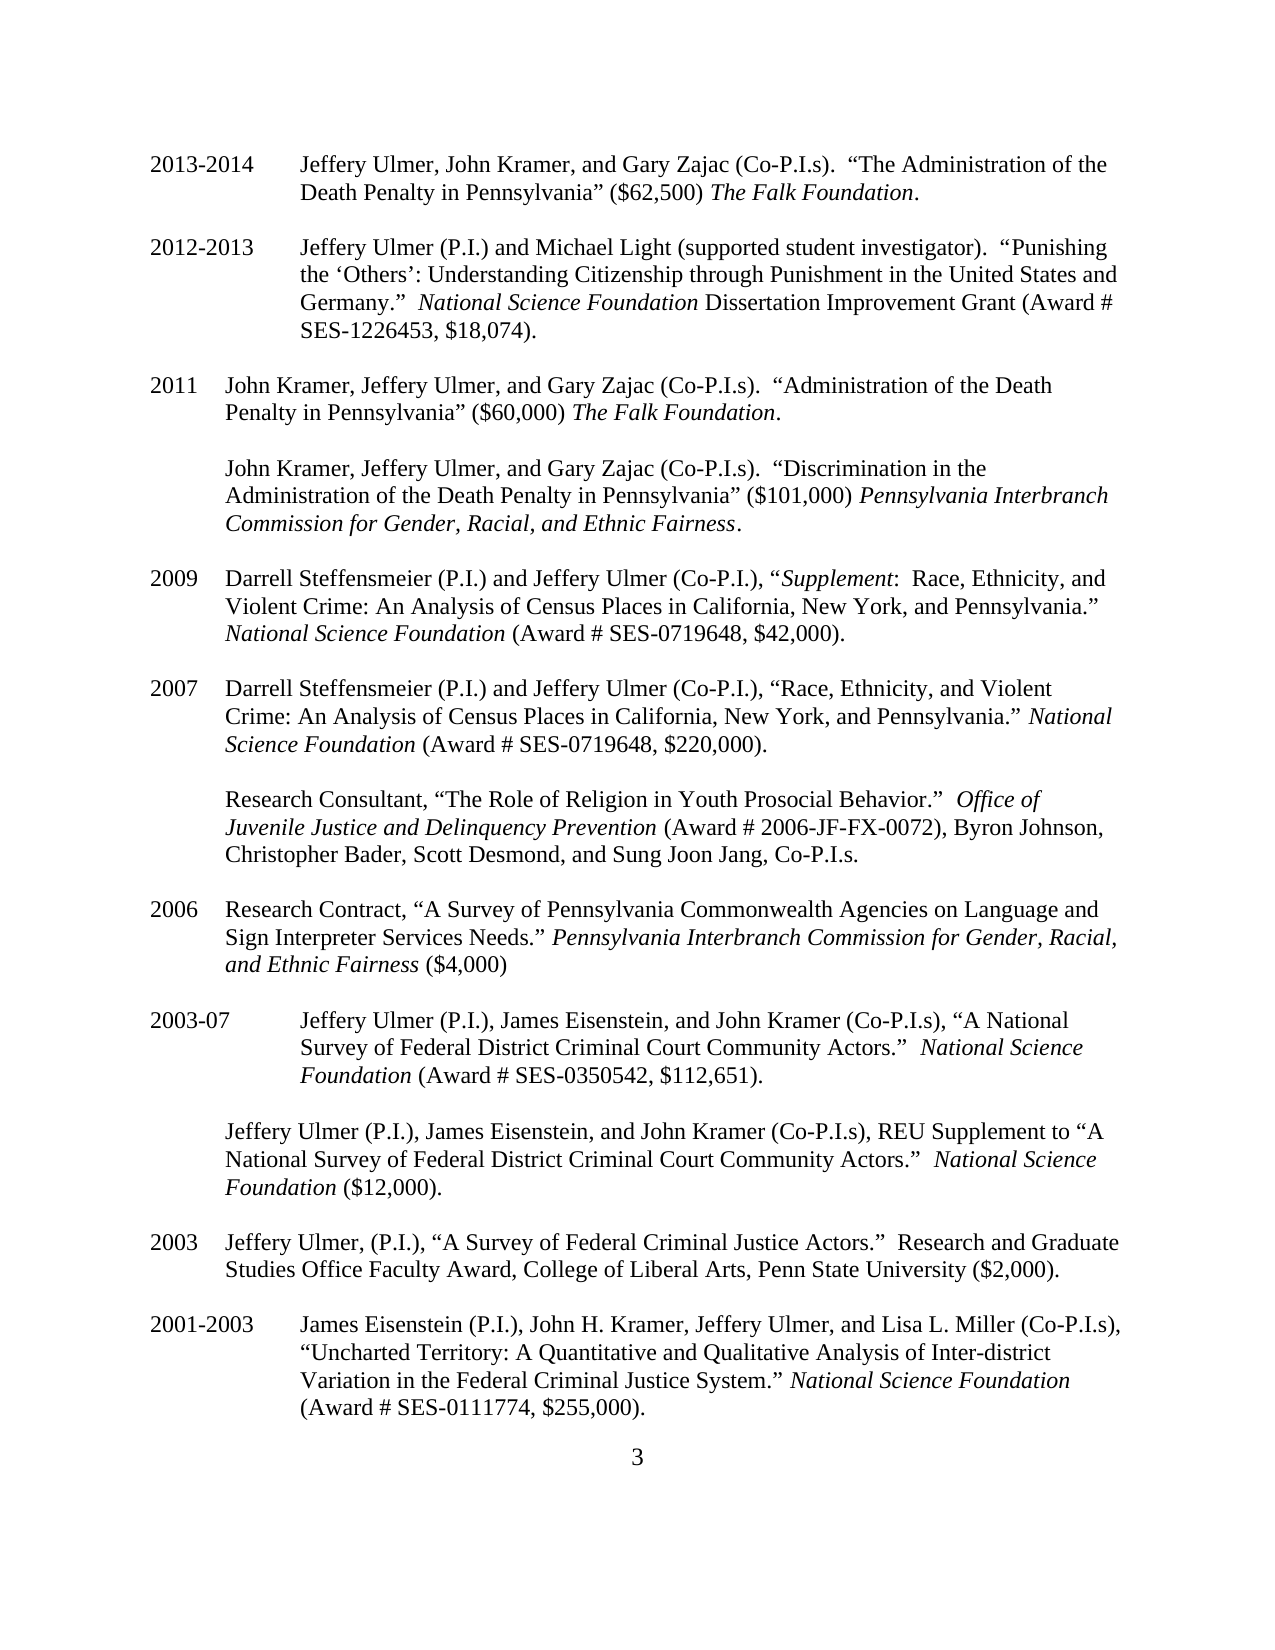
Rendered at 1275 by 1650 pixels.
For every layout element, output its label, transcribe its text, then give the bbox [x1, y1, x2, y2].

text 2012-2013 Jeffery Ulmer (P.I.) and Michael Light (supported student investigator). “Punishing the ‘Others’: Understanding Citizenship through Punishment in the United States and Germany.” National Science Foundation Dissertation Improvement Grant (Award # SES-1226453, $18,074). [150, 233, 1125, 343]
text John Kramer, Jeffery Ulmer, and Gary Zajac (Co-P.I.s). “Discrimination in the Administration of the Death Penalty in Pennsylvania” ($101,000) Pennsylvania Interbranch Commission for Gender, Racial, and Ethnic Fairness. [225, 454, 1125, 536]
text 2001-2003 James Eisenstein (P.I.), John H. Kramer, Jeffery Ulmer, and Lisa L. Miller (Co-P.I.s), “Uncharted Territory: A Quantitative and Qualitative Analysis of Inter-district Variation in the Federal Criminal Justice System.” National Science Foundation (Award # -0111774, $255,000). [150, 1311, 1125, 1421]
text 2006 Research Contract, “A Survey of Pennsylvania Commonwealth Agencies on Language and Sign Interpreter Services Needs.” Pennsylvania Interbranch Commission for Gender, Racial, and Ethnic Fairness ($4,000) [150, 895, 1125, 978]
text 2007 Darrell Steffensmeier (P.I.) and Jeffery Ulmer (Co-P.I.), “Race, Ethnicity, and Violent Crime: An Analysis of Census Places in California, New York, and Pennsylvania.” National Science Foundation (Award # -0719648, $220,000). [150, 674, 1125, 757]
text 2009 Darrell Steffensmeier (P.I.) and Jeffery Ulmer (Co-P.I.), “Supplement: Race, Ethnicity, and Violent Crime: An Analysis of Census Places in California, New York, and Pennsylvania.” National Science Foundation (Award # -0719648, $42,000). [150, 564, 1125, 647]
text Jeffery Ulmer (P.I.), James Eisenstein, and John Kramer (Co-P.I.s), REU Supplement to “A National Survey of Federal District Criminal Court Community Actors.” National Science Foundation ($12,000). [225, 1117, 1125, 1200]
text 2013-2014 Jeffery Ulmer, John Kramer, and Gary Zajac (Co-P.I.s). “The Administration of the Death Penalty in Pennsylvania” ($62,500) The Falk Foundation. [150, 150, 1125, 205]
text 2011 John Kramer, Jeffery Ulmer, and Gary Zajac (Co-P.I.s). “Administration of the Death Penalty in Pennsylvania” ($60,000) The Falk Foundation. [150, 371, 1125, 426]
text 2003 Jeffery Ulmer, (P.I.), “A Survey of Federal Criminal Justice Actors.” Research and Graduate Studies Office Faculty Award, College of Liberal Arts, Penn State University ($2,000). [150, 1228, 1125, 1283]
text Research Consultant, “The Role of Religion in Youth Prosocial Behavior.” Office of Juvenile Justice and Delinquency Prevention (Award # 2006-JF-FX-0072), Byron Johnson, Christopher Bader, Scott Desmond, and Sung Joon Jang, Co-P.I.s. [225, 785, 1125, 868]
text 2003-07 Jeffery Ulmer (P.I.), James Eisenstein, and John Kramer (Co-P.I.s), “A National Survey of Federal District Criminal Court Community Actors.” National Science Foundation (Award # -0350542, $112,651). [150, 1006, 1125, 1088]
